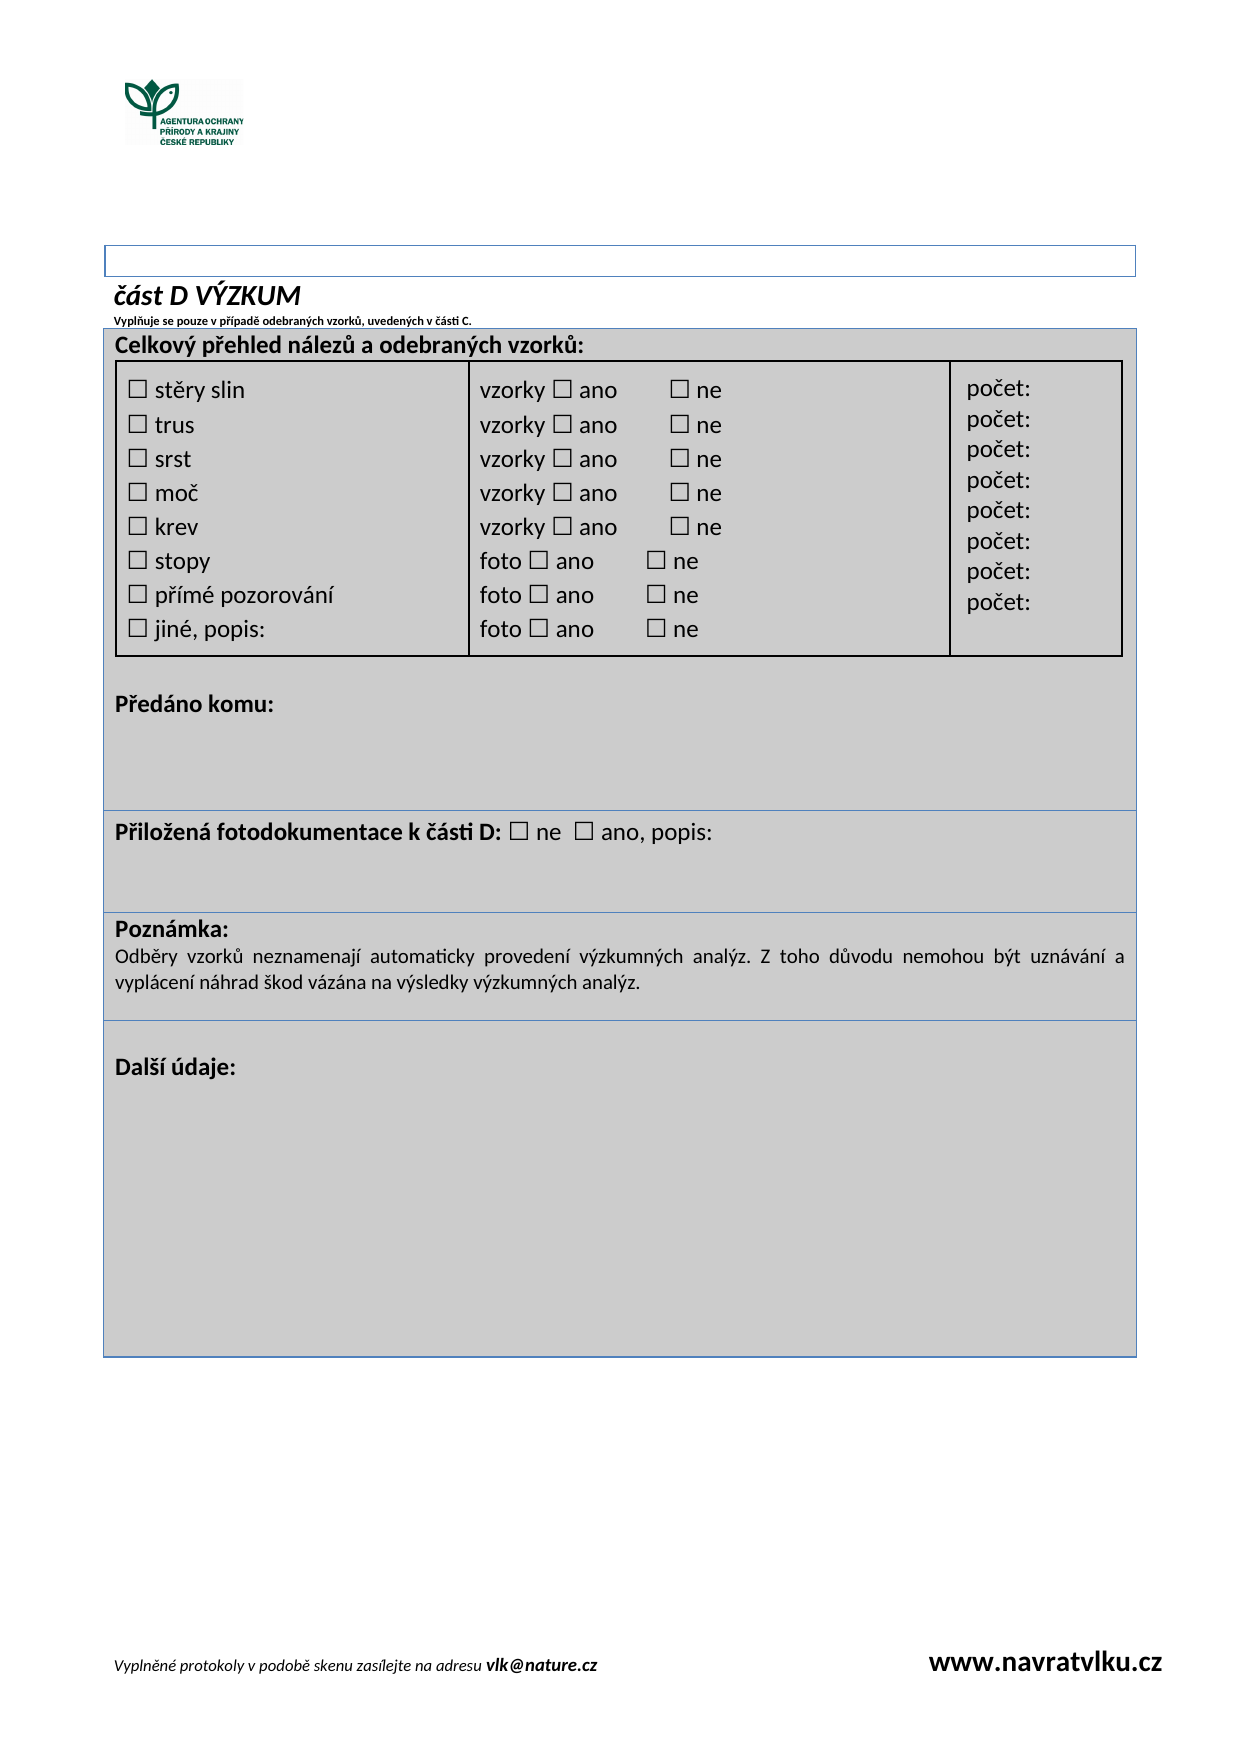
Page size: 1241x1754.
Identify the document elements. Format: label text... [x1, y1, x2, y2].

table_cell Přiložená fotodokumentace k části D: ☐ ne ☐ ano, popis: [104, 811, 1136, 912]
table_cell Další údaje: [104, 1021, 1136, 1356]
text Vyplňuje se pouze v případě odebraných vzorků, uvedených v části C. [114, 313, 1053, 328]
table_cell Poznámky: [106, 246, 1135, 276]
table_cell Poznámka: Odběry vzorků neznamenají automaticky provedení výzkumných analýz. Z toho důvodu nemohou být uznávání a vyplácení náhrad škod vázána na výsledky výzkumných analýz. [104, 913, 1136, 1020]
picture [125, 79, 244, 145]
text část D VÝZKUM [114, 277, 1053, 313]
table_header Celkový přehled nálezů a odebraných vzorků: Předáno komu: [104, 329, 1136, 810]
